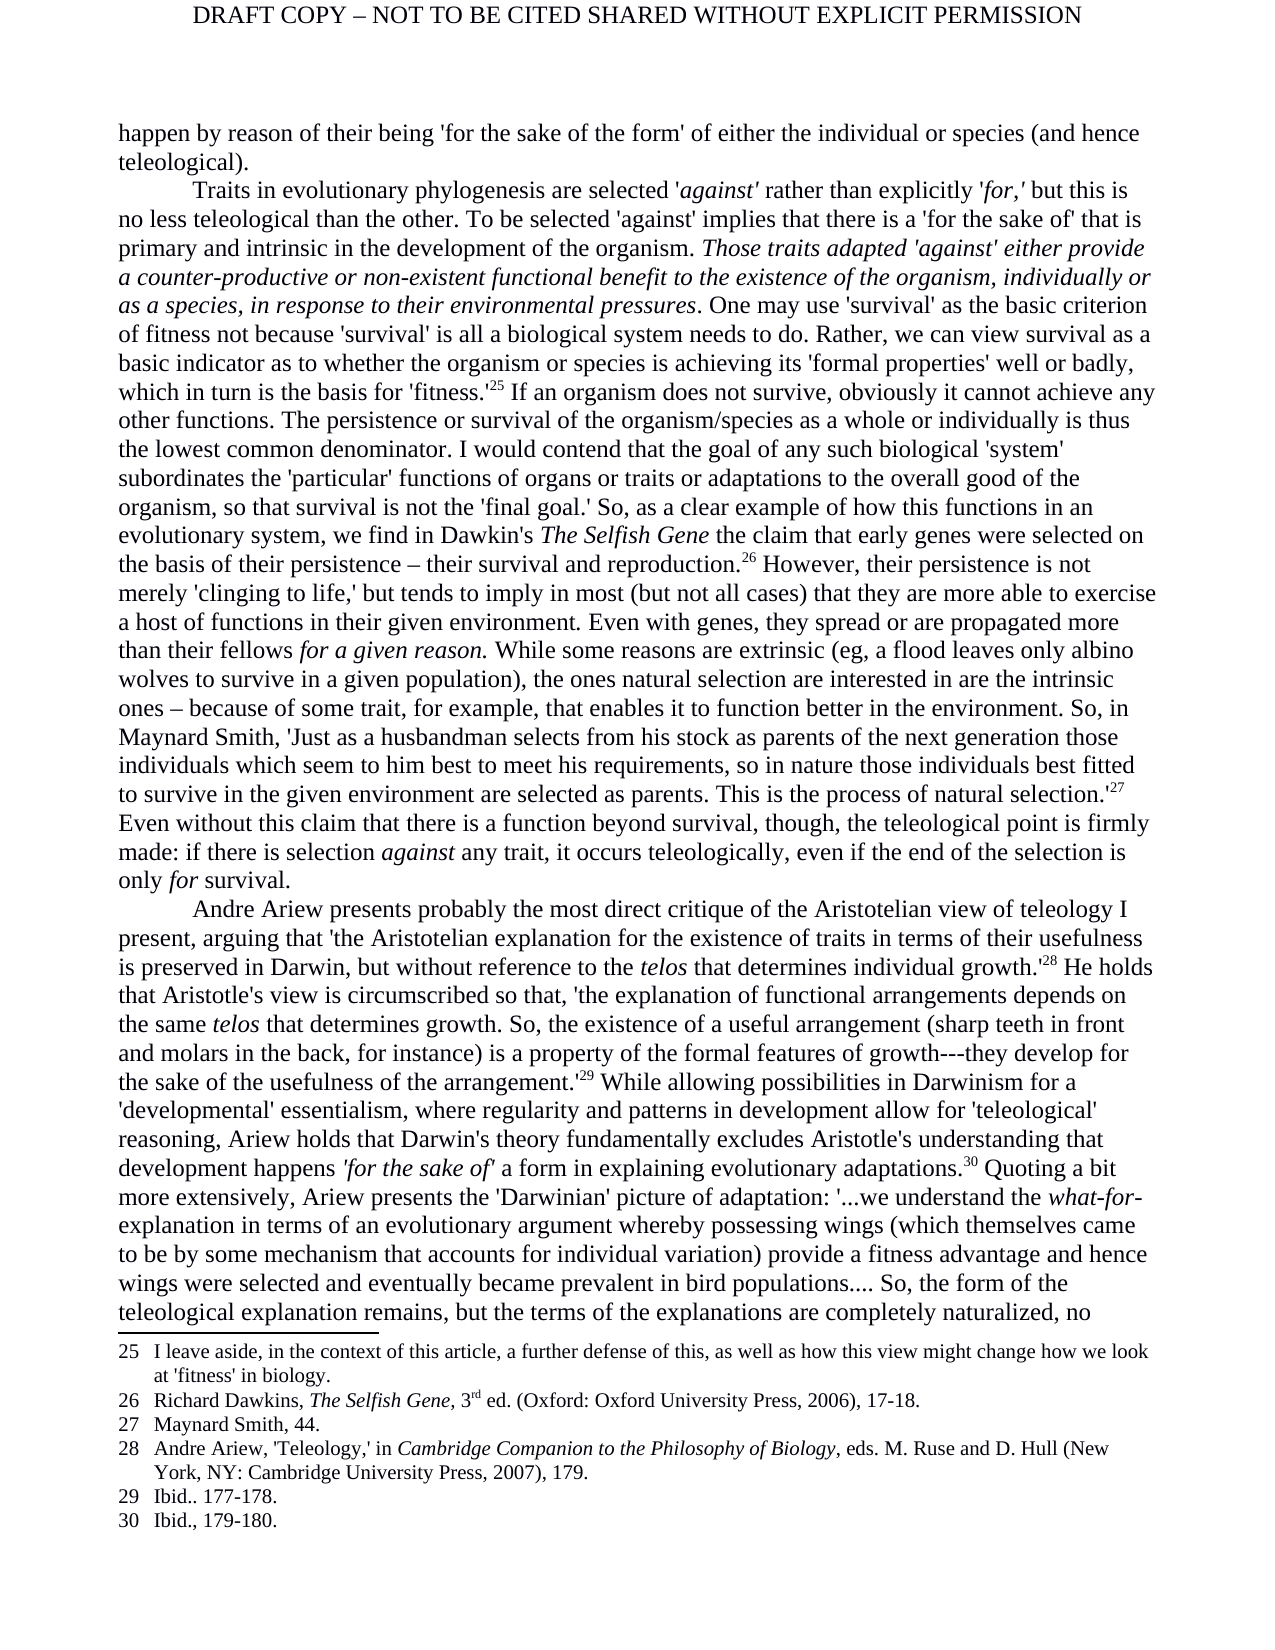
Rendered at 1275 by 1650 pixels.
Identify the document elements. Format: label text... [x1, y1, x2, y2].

text Traits in evolutionary phylogenesis are selected 'against' rather than explicitly 'for,' but this is no less teleological than the other. To be selected 'against' implies that there is a 'for the sake of' that is primary and intrinsic in the development of the organism. Those traits adapted 'against' either provide a counter-productive or non-existent functional benefit to the existence of the organism, individually or as a species, in response to their environmental pressures. One may use 'survival' as the basic criterion of fitness not because 'survival' is all a biological system needs to do. Rather, we can view survival as a basic indicator as to whether the organism or species is achieving its 'formal properties' well or badly, which in turn is the basis for 'fitness.' If an organism does not survive, obviously it cannot achieve any other functions. The persistence or survival of the organism/species as a whole or individually is thus the lowest common denominator. I would contend that the goal of any such biological 'system' subordinates the 'particular' functions of organs or traits or adaptations to the overall good of the organism, so that survival is not the 'final goal.' So, as a clear example of how this functions in an evolutionary system, we find in Dawkin's The Selfish Gene the claim that early genes were selected on the basis of their persistence – their survival and reproduction. However, their persistence is not merely 'clinging to life,' but tends to imply in most (but not all cases) that they are more able to exercise a host of functions in their given environment. Even with genes, they spread or are propagated more than their fellows for a given reason. While some reasons are extrinsic (eg, a flood leaves only albino wolves to survive in a given population), the ones natural selection are interested in are the intrinsic ones – because of some trait, for example, that enables it to function better in the environment. So, in Maynard Smith, 'Just as a husbandman selects from his stock as parents of the next generation those individuals which seem to him best to meet his requirements, so in nature those individuals best fitted to survive in the given environment are selected as parents. This is the process of natural selection.' Even without this claim that there is a function beyond survival, though, the teleological point is firmly made: if there is selection against any trait, it occurs teleologically, even if the end of the selection is only for survival. [118, 176, 1157, 894]
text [118, 118, 1157, 176]
